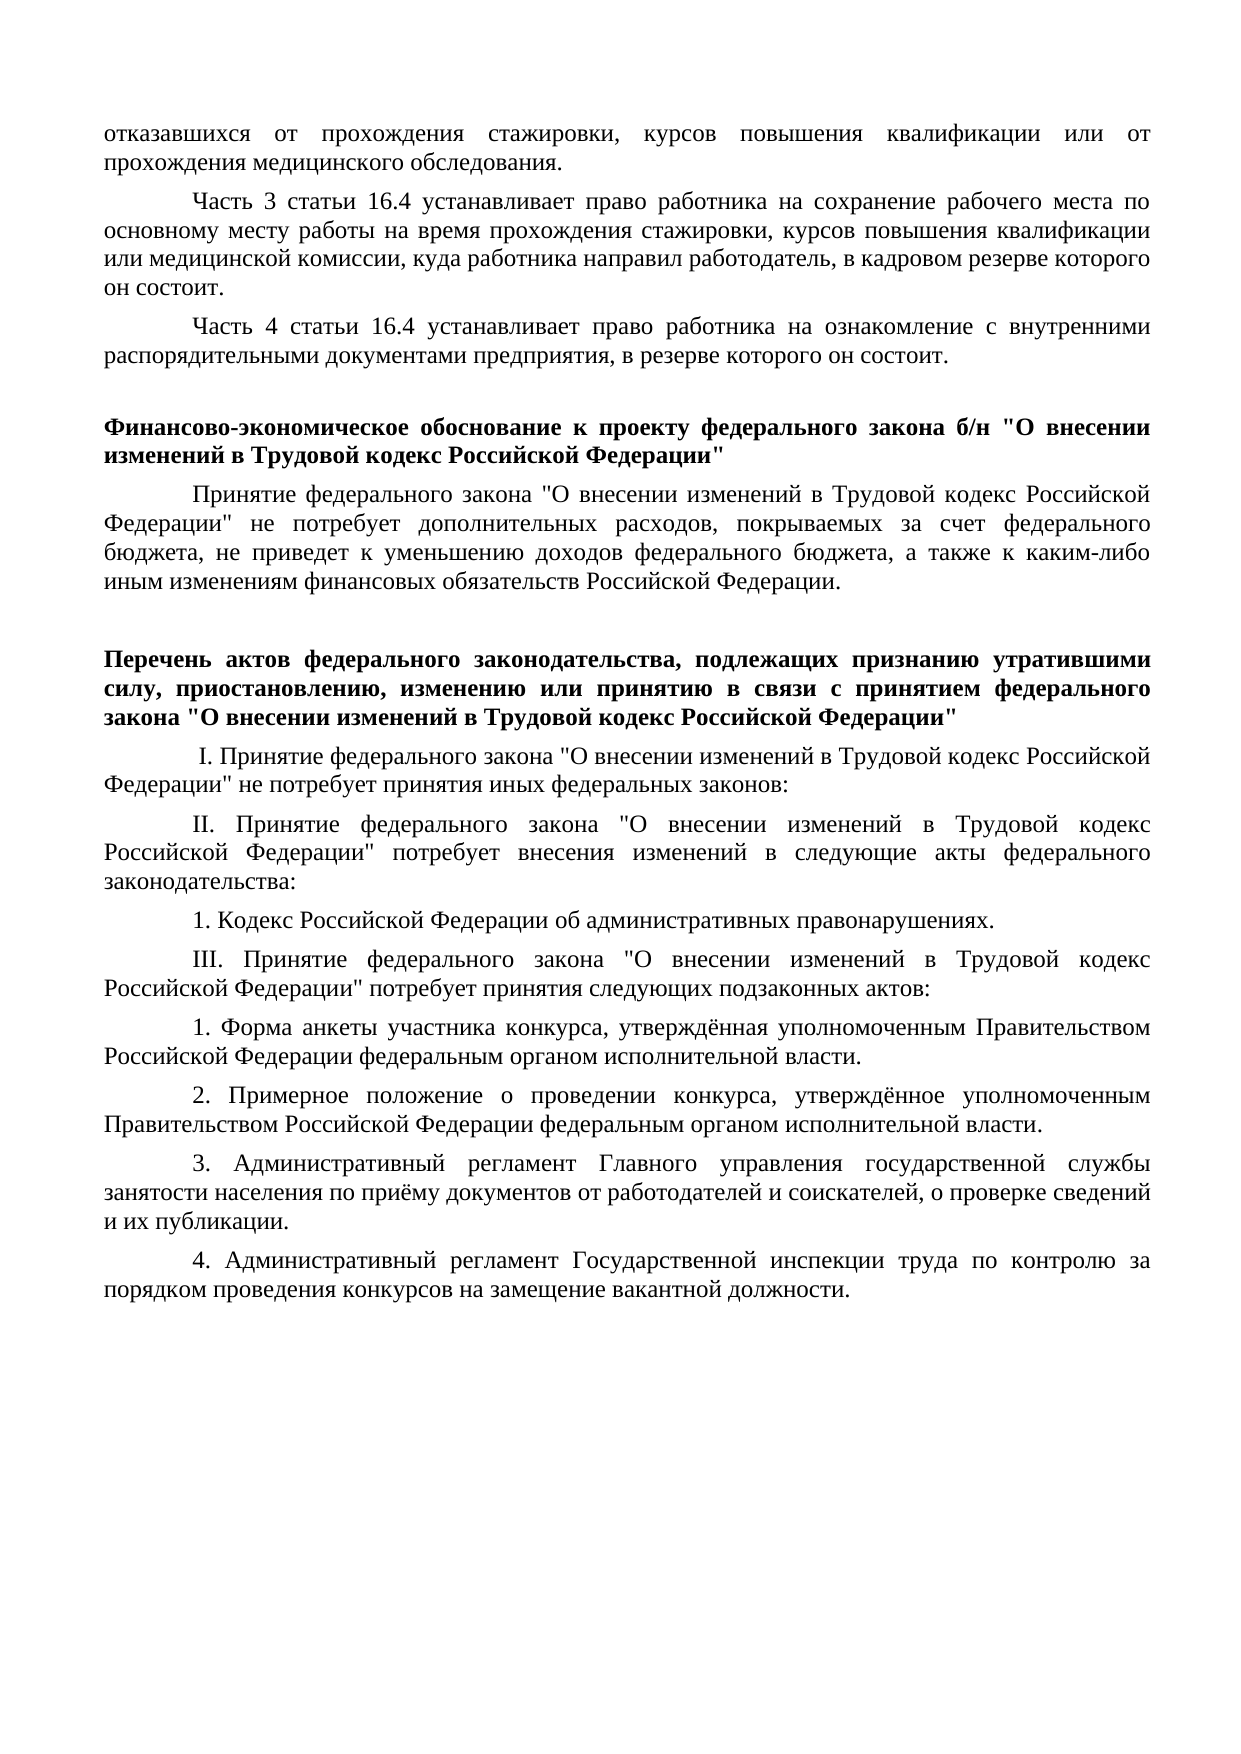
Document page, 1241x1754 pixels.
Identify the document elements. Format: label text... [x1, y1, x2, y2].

text Часть 4 статьи 16.4 устанавливает право работника на ознакомление с внутренними распорядительными документами предприятия, в резерве которого он состоит. [103, 311, 1152, 369]
text I. Принятие федерального закона "О внесении изменений в Трудовой кодекс Российской Федерации" не потребует принятия иных федеральных законов: [103, 741, 1152, 798]
text II. Принятие федерального закона "О внесении изменений в Трудовой кодекс Российской Федерации" потребует внесения изменений в следующие акты федерального законодательства: [103, 809, 1152, 895]
text 4. Административный регламент Государственной инспекции труда по контролю за порядком проведения конкурсов на замещение вакантной должности. [103, 1245, 1152, 1302]
text Перечень актов федерального законодательства, подлежащих признанию утратившими силу, приостановлению, изменению или принятию в связи с принятием федерального закона "О внесении изменений в Трудовой кодекс Российской Федерации" [103, 644, 1152, 730]
text 3. Административный регламент Главного управления государственной службы занятости населения по приёму документов от работодателей и соискателей, о проверке сведений и их публикации. [103, 1148, 1152, 1234]
text Финансово-экономическое обоснование к проекту федерального закона б/н "О внесении изменений в Трудовой кодекс Российской Федерации" [103, 412, 1152, 469]
text Часть 3 статьи 16.4 устанавливает право работника на сохранение рабочего места по основному месту работы на время прохождения стажировки, курсов повышения квалификации или медицинской комиссии, куда работника направил работодатель, в кадровом резерве которого он состоит. [103, 186, 1152, 301]
text 1. Форма анкеты участника конкурса, утверждённая уполномоченным Правительством Российской Федерации федеральным органом исполнительной власти. [103, 1012, 1152, 1070]
text 1. Кодекс Российской Федерации об административных правонарушениях. [103, 905, 1152, 934]
text III. Принятие федерального закона "О внесении изменений в Трудовой кодекс Российской Федерации" потребует принятия следующих подзаконных актов: [103, 944, 1152, 1002]
text 2. Примерное положение о проведении конкурса, утверждённое уполномоченным Правительством Российской Федерации федеральным органом исполнительной власти. [103, 1080, 1152, 1138]
text Принятие федерального закона "О внесении изменений в Трудовой кодекс Российской Федерации" не потребует дополнительных расходов, покрываемых за счет федерального бюджета, не приведет к уменьшению доходов федерального бюджета, а также к каким-либо иным изменениям финансовых обязательств Российской Федерации. [103, 479, 1152, 594]
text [103, 118, 1152, 176]
